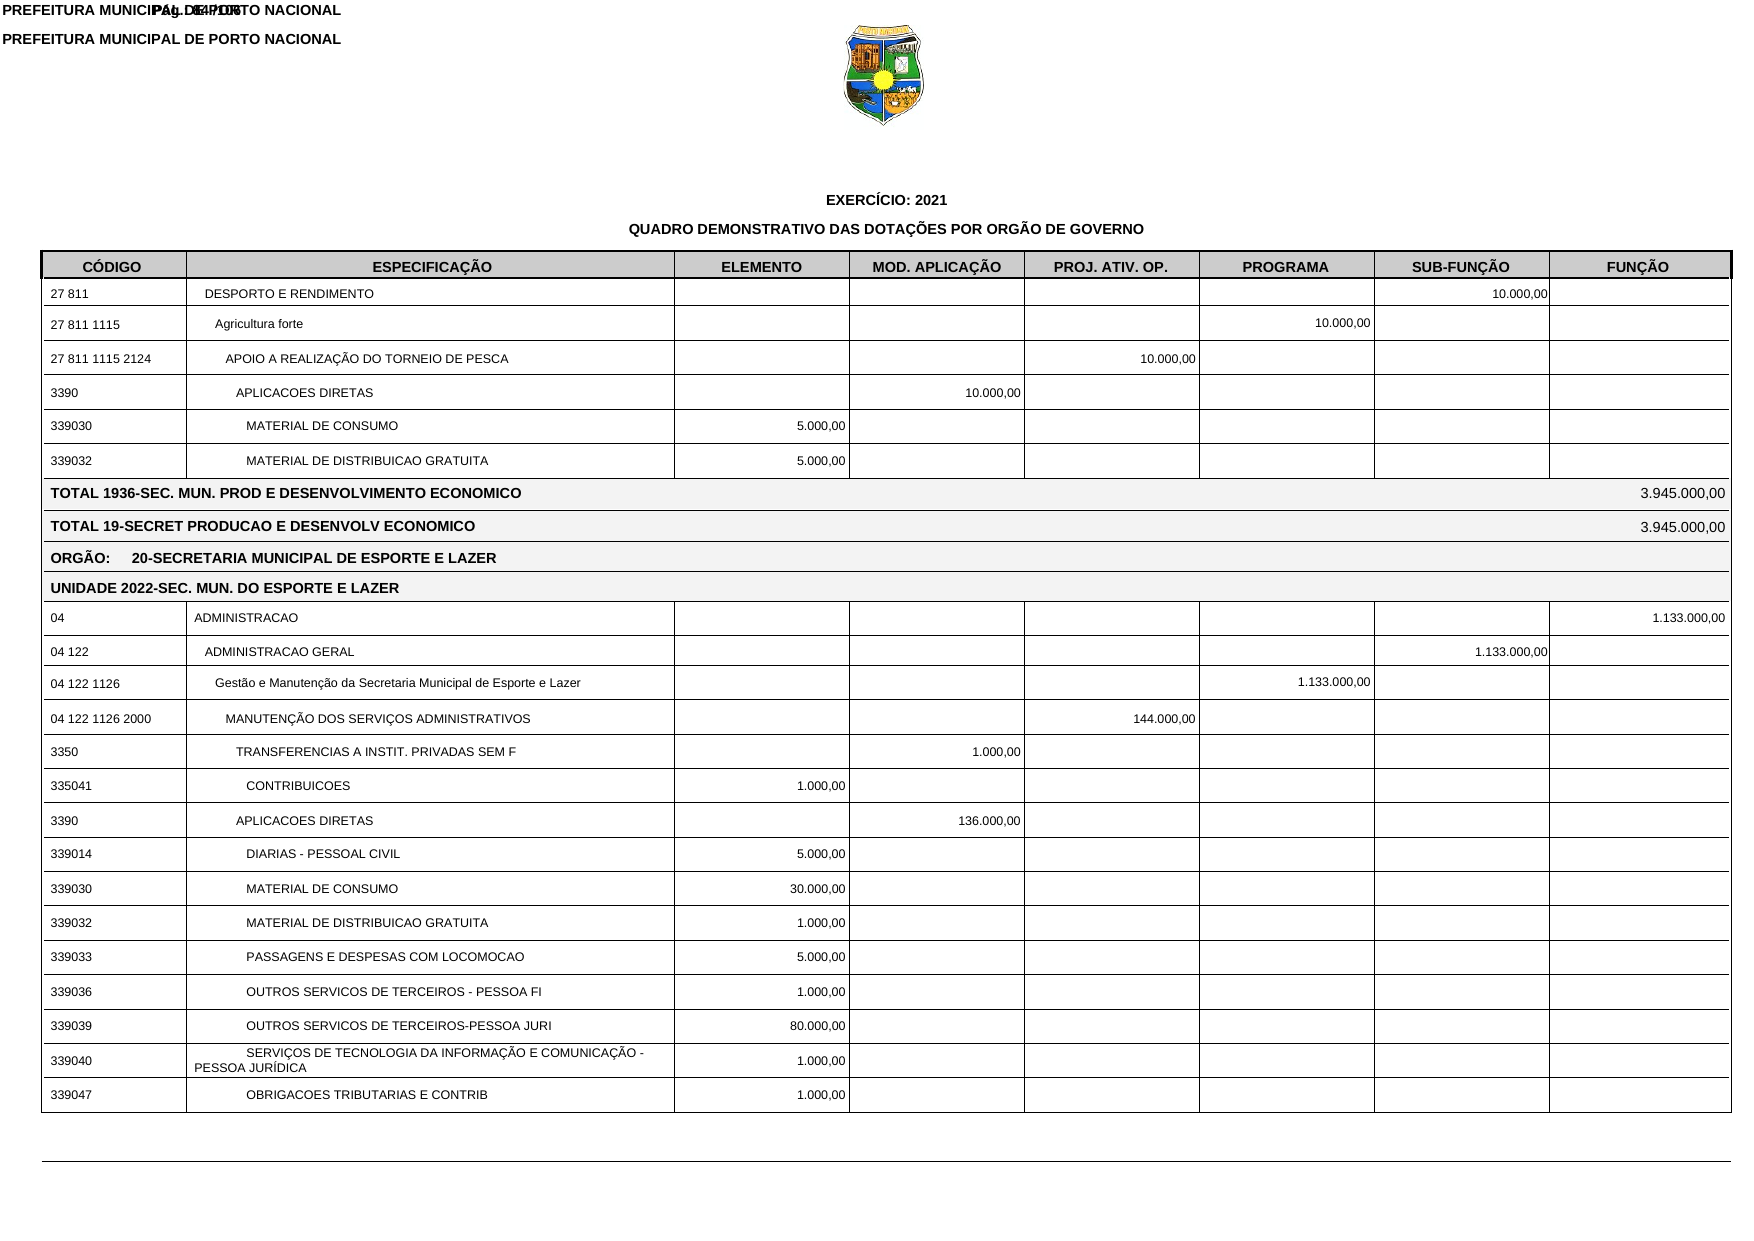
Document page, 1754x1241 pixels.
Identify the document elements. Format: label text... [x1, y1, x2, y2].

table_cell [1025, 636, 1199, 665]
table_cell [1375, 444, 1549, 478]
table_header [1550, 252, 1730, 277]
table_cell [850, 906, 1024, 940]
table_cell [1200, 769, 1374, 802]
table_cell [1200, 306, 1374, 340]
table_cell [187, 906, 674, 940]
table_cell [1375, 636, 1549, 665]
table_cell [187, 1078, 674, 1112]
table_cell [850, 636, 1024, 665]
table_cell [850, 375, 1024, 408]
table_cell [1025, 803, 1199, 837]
picture [843, 25, 925, 130]
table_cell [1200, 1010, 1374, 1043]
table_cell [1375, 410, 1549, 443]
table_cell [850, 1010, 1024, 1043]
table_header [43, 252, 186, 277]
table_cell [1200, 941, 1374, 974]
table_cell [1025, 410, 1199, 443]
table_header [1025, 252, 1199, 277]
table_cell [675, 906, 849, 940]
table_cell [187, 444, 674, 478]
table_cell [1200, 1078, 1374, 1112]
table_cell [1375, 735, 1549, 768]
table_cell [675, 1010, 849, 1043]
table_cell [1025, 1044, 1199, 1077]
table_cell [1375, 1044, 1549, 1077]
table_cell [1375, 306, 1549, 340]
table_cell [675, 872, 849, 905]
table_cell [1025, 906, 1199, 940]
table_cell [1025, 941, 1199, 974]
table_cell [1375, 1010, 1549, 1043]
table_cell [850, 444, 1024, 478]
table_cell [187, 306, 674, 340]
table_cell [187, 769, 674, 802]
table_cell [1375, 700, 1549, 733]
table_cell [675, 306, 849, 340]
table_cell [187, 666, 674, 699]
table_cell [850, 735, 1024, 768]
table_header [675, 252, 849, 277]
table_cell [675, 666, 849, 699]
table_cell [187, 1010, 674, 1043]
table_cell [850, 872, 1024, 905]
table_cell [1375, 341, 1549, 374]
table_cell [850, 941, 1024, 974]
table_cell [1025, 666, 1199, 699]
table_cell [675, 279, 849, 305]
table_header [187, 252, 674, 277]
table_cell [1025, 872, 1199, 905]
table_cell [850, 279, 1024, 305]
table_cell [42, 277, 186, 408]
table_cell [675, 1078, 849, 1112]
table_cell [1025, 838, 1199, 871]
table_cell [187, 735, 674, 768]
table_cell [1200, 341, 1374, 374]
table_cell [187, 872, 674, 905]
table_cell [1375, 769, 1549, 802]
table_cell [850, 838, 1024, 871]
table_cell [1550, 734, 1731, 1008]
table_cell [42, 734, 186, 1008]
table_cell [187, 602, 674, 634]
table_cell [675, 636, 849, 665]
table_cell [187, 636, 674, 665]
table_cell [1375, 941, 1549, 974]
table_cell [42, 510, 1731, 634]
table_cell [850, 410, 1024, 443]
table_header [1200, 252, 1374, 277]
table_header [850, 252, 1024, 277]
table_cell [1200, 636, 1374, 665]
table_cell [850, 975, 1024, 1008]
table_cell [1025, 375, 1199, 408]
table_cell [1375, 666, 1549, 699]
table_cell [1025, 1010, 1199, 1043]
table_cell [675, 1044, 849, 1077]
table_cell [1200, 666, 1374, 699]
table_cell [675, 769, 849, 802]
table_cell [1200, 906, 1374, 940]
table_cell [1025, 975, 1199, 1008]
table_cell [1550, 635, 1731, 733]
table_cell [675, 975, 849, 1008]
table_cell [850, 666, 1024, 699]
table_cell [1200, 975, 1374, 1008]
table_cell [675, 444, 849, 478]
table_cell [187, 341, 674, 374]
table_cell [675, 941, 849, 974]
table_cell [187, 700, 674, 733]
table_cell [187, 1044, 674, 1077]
text QUADRO DEMONSTRATIVO DAS DOTAÇÕES POR ORGÃO DE GOVERNO [626, 221, 1147, 238]
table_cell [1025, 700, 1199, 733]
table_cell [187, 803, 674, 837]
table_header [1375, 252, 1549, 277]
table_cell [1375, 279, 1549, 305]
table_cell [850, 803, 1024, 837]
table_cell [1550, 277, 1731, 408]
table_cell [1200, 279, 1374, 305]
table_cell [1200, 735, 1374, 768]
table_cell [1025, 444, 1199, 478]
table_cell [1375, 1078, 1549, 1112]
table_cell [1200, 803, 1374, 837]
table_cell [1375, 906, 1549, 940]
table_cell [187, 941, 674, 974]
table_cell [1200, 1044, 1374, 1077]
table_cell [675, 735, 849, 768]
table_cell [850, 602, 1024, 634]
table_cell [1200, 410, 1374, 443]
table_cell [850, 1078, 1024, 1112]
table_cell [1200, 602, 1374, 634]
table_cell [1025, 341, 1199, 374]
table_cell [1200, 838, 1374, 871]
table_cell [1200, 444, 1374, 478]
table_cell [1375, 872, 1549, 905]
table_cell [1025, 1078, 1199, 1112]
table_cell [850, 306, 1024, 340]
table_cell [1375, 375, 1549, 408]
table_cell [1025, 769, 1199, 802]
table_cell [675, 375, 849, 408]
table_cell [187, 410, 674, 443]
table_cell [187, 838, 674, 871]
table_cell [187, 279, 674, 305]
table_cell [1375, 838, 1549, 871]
text EXERCÍCIO: 2021 [626, 192, 1147, 208]
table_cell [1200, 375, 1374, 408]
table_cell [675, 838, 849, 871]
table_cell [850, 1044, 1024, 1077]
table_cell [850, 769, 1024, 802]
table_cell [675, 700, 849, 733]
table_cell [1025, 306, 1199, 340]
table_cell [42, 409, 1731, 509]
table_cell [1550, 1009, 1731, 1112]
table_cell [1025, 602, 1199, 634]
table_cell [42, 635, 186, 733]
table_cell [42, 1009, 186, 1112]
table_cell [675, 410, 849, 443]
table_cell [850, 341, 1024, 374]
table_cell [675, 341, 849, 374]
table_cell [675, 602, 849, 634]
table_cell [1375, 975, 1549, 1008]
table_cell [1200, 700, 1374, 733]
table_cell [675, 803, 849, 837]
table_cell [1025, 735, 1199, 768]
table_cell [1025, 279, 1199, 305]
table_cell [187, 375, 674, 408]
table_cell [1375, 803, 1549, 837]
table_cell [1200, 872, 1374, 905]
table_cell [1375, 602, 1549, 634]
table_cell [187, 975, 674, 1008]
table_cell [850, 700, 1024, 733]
